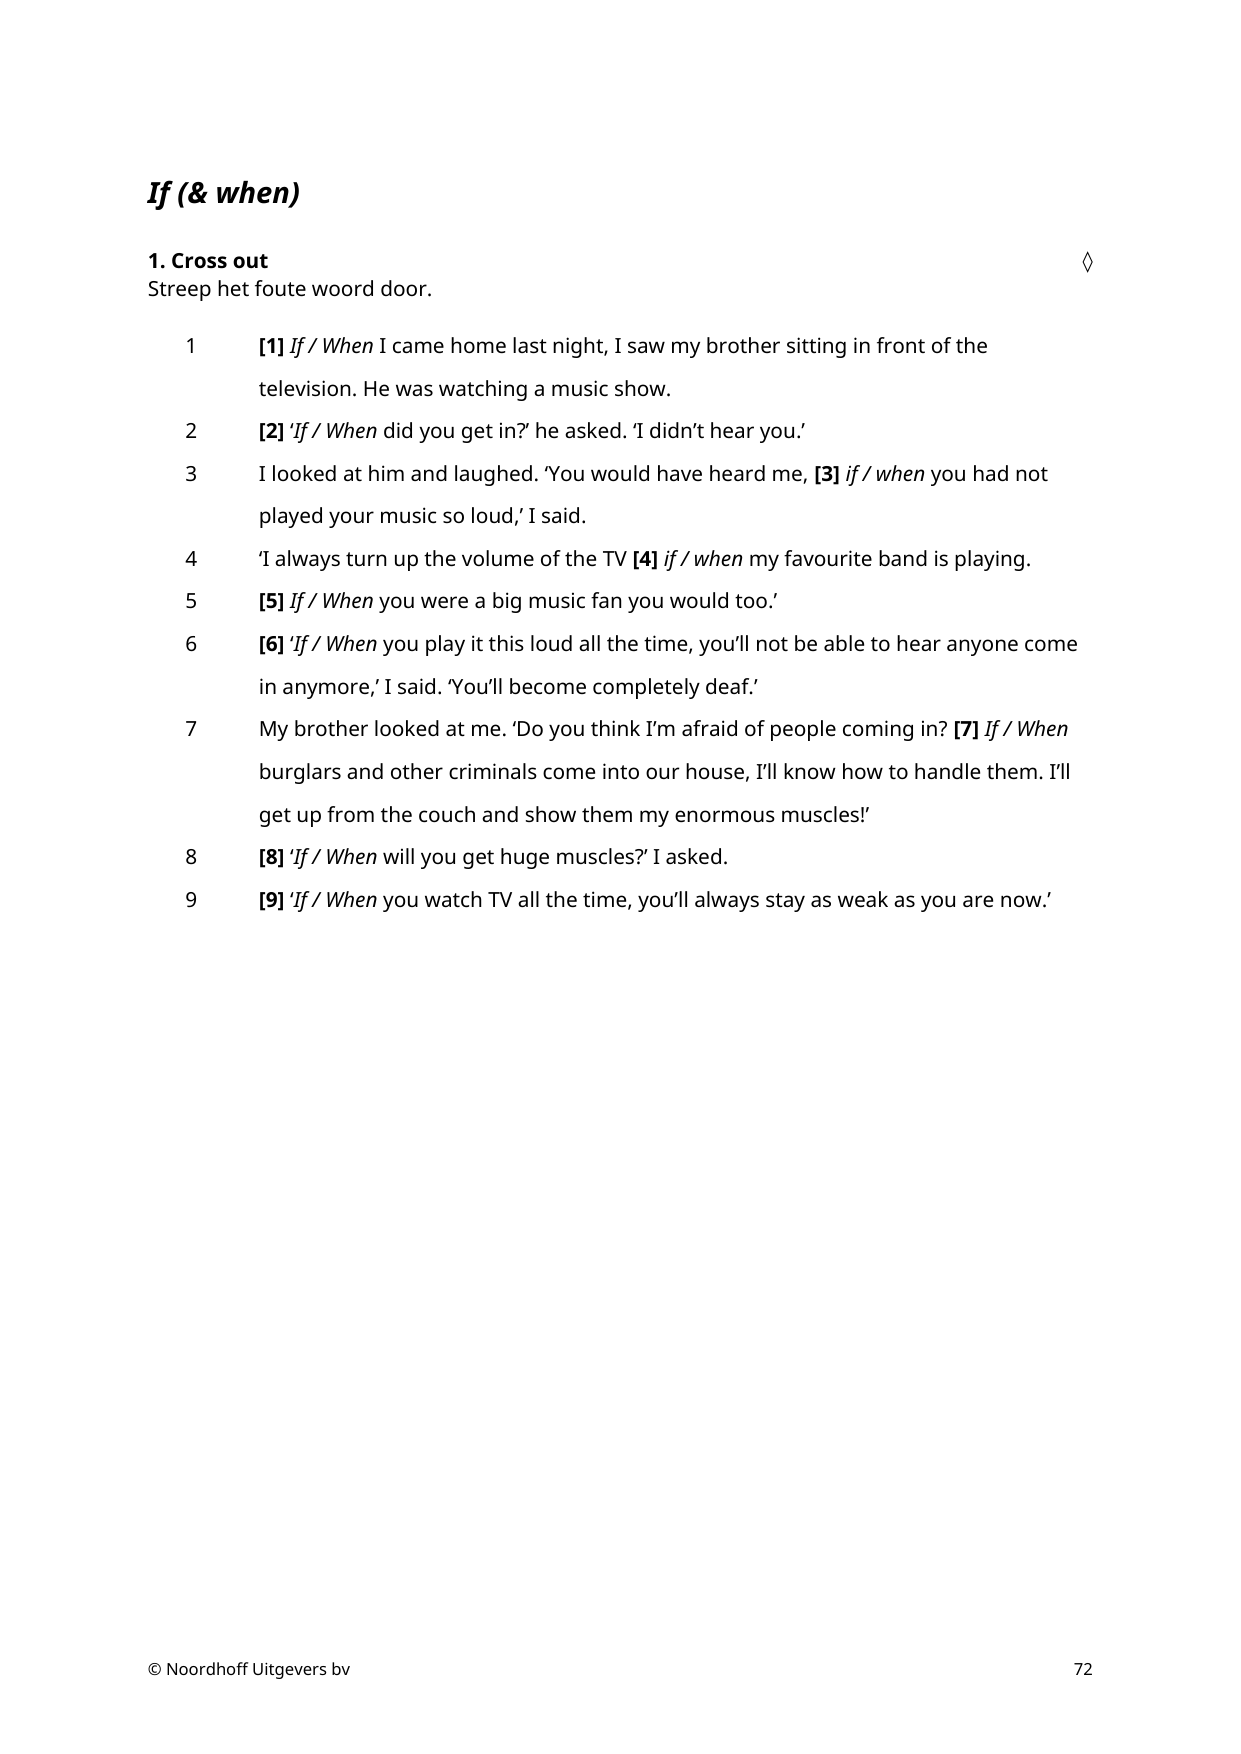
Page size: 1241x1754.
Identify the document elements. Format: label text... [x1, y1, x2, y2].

list ‘I always turn up the volume of the TV [4] if / when my favourite band is playing. [185, 544, 1092, 572]
list [9] ‘If / When you watch TV all the time, you’ll always stay as weak as you are now.’ [185, 885, 1092, 913]
list [1] If / When I came home last night, I saw my brother sitting in front of the television. He was watching a music show. [185, 331, 1092, 402]
text If (& when) [148, 173, 1092, 212]
list [2] ‘If / When did you get in?’ he asked. ‘I didn’t hear you.’ [185, 416, 1092, 445]
list My brother looked at me. ‘Do you think I’m afraid of people coming in? [7] If / When burglars and other criminals come into our house, I’ll know how to handle them. I’ll get up from the couch and show them my enormous muscles!’ [185, 714, 1092, 828]
text 1. Cross out ◊ [148, 246, 1092, 274]
list [5] If / When you were a big music fan you would too.’ [185, 587, 1092, 615]
list [8] ‘If / When will you get huge muscles?’ I asked. [185, 842, 1092, 871]
list [6] ‘If / When you play it this loud all the time, you’ll not be able to hear anyone come in anymore,’ I said. ‘You’ll become completely deaf.’ [185, 629, 1092, 700]
list I looked at him and laughed. ‘You would have heard me, [3] if / when you had not played your music so loud,’ I said. [185, 459, 1092, 530]
text Streep het foute woord door. [148, 274, 1092, 303]
